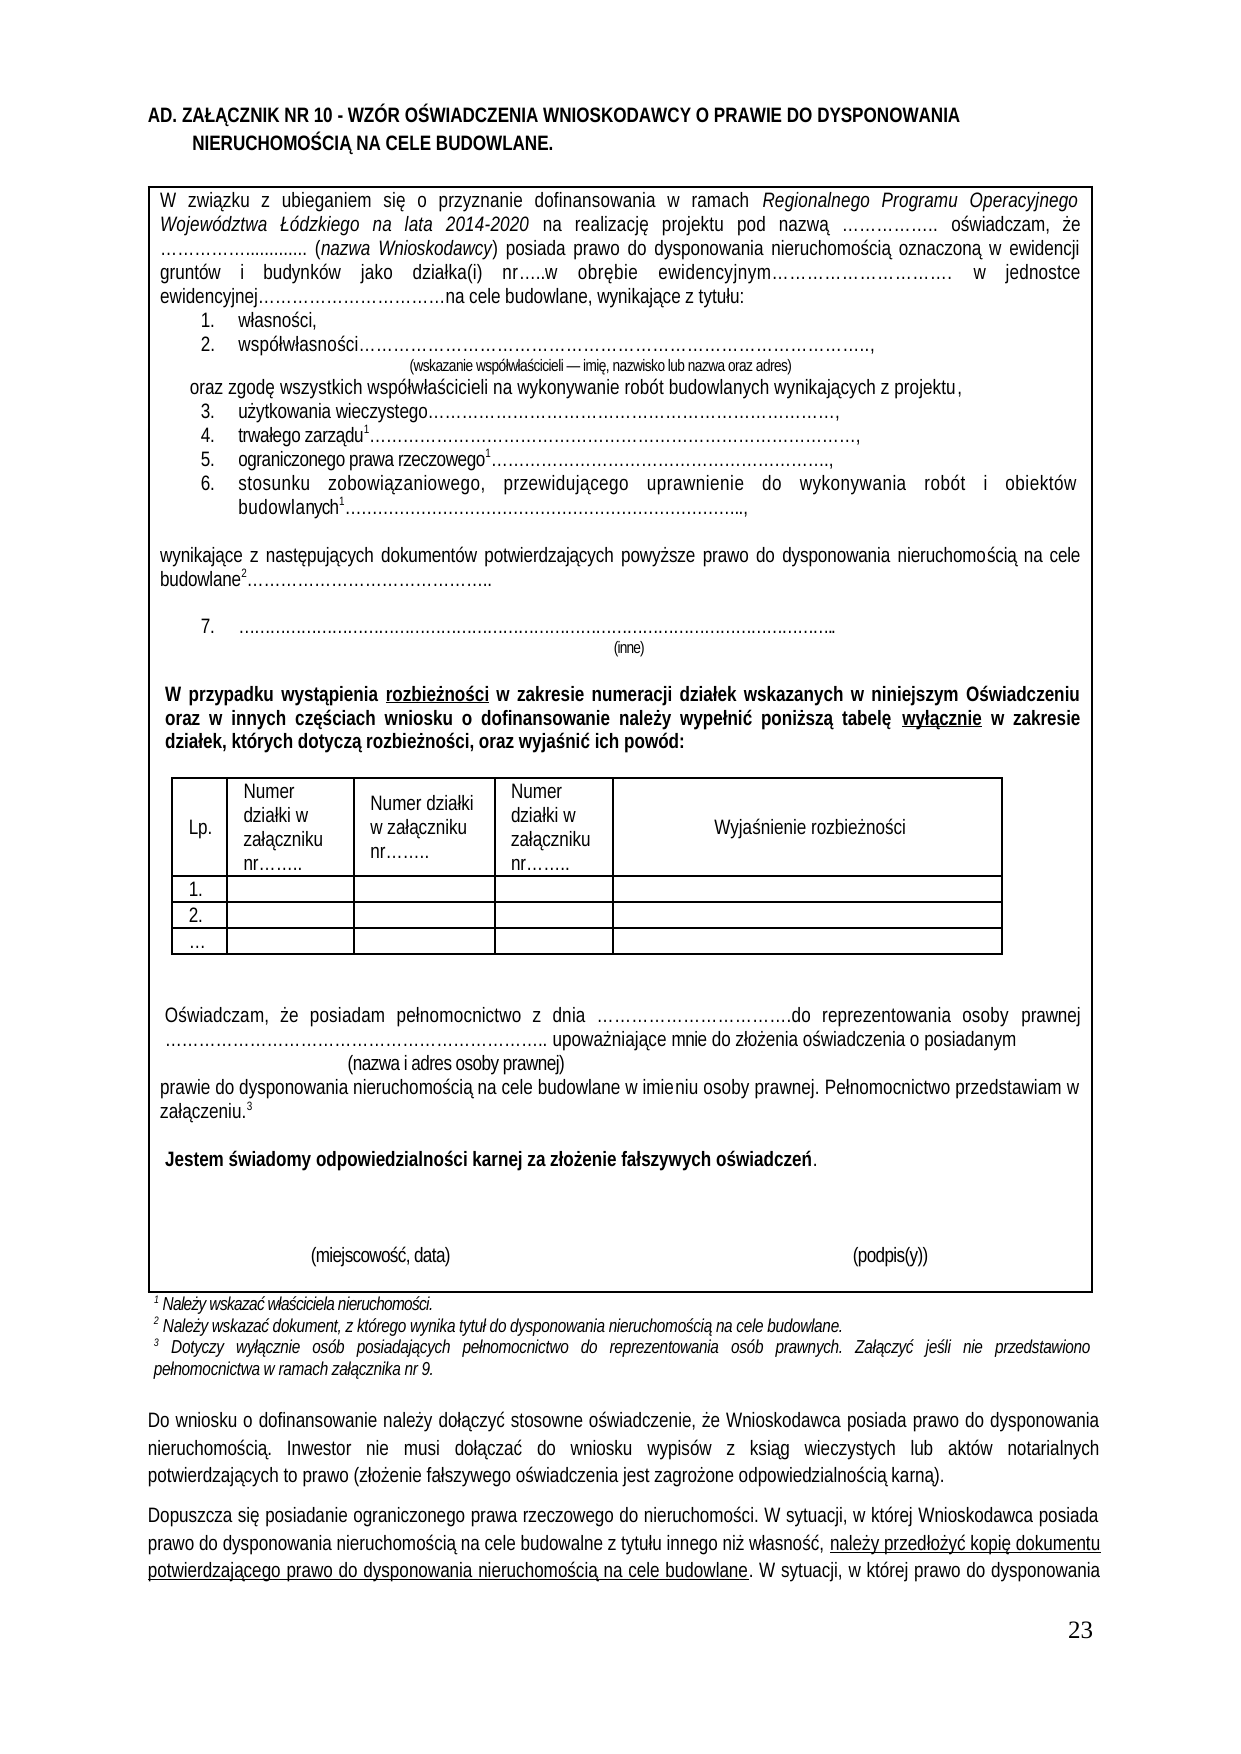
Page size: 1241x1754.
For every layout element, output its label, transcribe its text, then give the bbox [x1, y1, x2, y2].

text 2 Należy wskazać dokument, z którego wynika tytuł do dysponowania nieruchomością na cele budowlane. [154, 1314, 1093, 1336]
text Do wniosku o dofinansowanie należy dołączyć stosowne oświadczenie, że Wnioskodawca posiada prawo do dysponowania nieruchomością. Inwestor nie musi dołączać do wniosku wypisów z ksiąg wieczystych lub aktów notarialnych potwierdzających to prawo (złożenie fałszywego oświadczenia jest zagrożone odpowiedzialnością karną). [148, 1408, 1100, 1487]
text 1 Należy wskazać właściciela nieruchomości. [148, 1293, 1093, 1314]
text 3 Dotyczy wyłącznie osób posiadających pełnomocnictwo do reprezentowania osób prawnych. Załączyć jeśli nie przedstawiono pełnomocnictwa w ramach załącznika nr 9. [154, 1336, 1093, 1379]
text AD. ZAŁĄCZNIK NR 10 - WZÓR OŚWIADCZENIA WNIOSKODAWCY O PRAWIE DO DYSPONOWANIA NIERUCHOMOŚCIĄ NA CELE BUDOWLANE. [148, 103, 1093, 155]
table_header W związku z ubieganiem się o przyznanie dofinansowania w ramach Regionalnego Programu Operacyjnego Województwa Łódzkiego na lata 2014-2020 na realizację projektu pod nazwą …………….. oświadczam, że ……………............. (nazwa Wnioskodawcy) posiada prawo do dysponowania nieruchomością oznaczoną w ewidencji gruntów i budynków jako działka(i) nr…..w obrębie ewidencyjnym…………………………. w jednostce ewidencyjnej……………………………na cele budowlane, wynikające z tytułu: własności, współwłasności…………………………………………………………………………….., (wskazanie współwłaścicieli — imię, nazwisko lub nazwa oraz adres) oraz zgodę wszystkich współwłaścicieli na wykonywanie robót budowlanych wynikających z projektu, użytkowania wieczystego………………………………………………………………, trwałego zarządu1……………………………………………………………………………, ograniczonego prawa rzeczowego1……………………………………………………., stosunku zobowiązaniowego, przewidującego uprawnienie do wykonywania robót i obiektów budowlanych1……………………………………………………………….., wynikające z następujących dokumentów potwierdzających powyższe prawo do dysponowania nieruchomością na cele budowlane2…………………………………….. …………………………………………………………………………………………………….. (inne) W przypadku wystąpienia rozbieżności w zakresie numeracji działek wskazanych w niniejszym Oświadczeniu oraz w innych częściach wniosku o dofinansowanie należy wypełnić poniższą tabelę wyłącznie w zakresie działek, których dotyczą rozbieżności, oraz wyjaśnić ich powód: Oświadczam, że posiadam pełnomocnictwo z dnia …………………………….do reprezentowania osoby prawnej ………………………………………………………….. upoważniające mnie do złożenia oświadczenia o posiadanym (nazwa i adres osoby prawnej) prawie do dysponowania nieruchomością na cele budowlane w imieniu osoby prawnej. Pełnomocnictwo przedstawiam w załączeniu.3 Jestem świadomy odpowiedzialności karnej za złożenie fałszywych oświadczeń. (miejscowość, data) (podpis(y)) [150, 188, 1091, 1291]
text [148, 1503, 1100, 1582]
